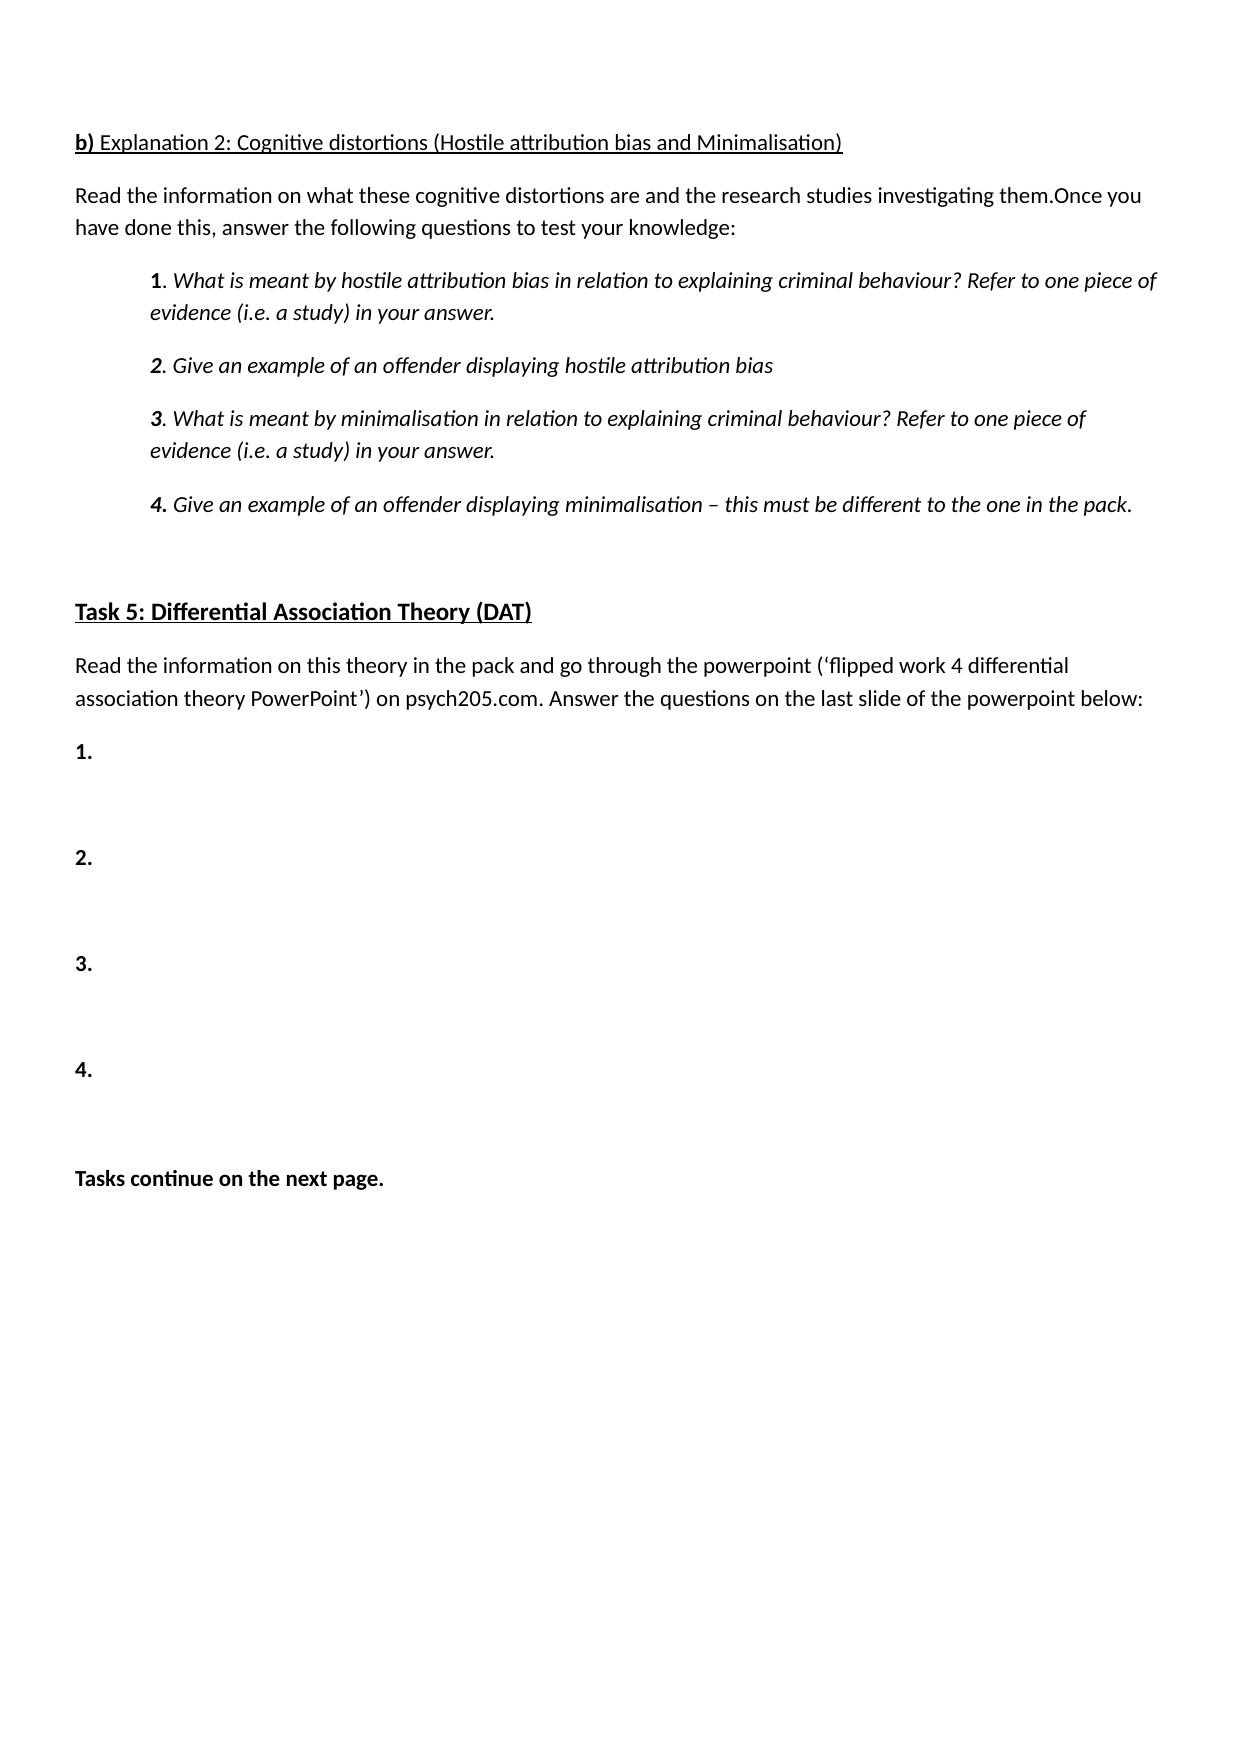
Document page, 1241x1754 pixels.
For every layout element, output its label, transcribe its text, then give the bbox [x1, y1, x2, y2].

text 3. What is meant by minimalisation in relation to explaining criminal behaviour? Refer to one piece of evidence (i.e. a study) in your answer. [75, 404, 1165, 465]
text 2. Give an example of an offender displaying hostile attribution bias [75, 351, 1165, 379]
text 2. [75, 843, 1165, 871]
text 4. [75, 1055, 1165, 1083]
text 4. Give an example of an offender displaying minimalisation – this must be different to the one in the pack. [75, 490, 1165, 518]
text Read the information on what these cognitive distortions are and the research studies investigating them.Once you have done this, answer the following questions to test your knowledge: [75, 181, 1165, 241]
text Tasks continue on the next page. [75, 1164, 1165, 1192]
text Task 5: Differential Association Theory (DAT) [75, 596, 1165, 626]
text 1. [75, 737, 1165, 765]
text b) Explanation 2: Cognitive distortions (Hostile attribution bias and Minimalisation) [75, 128, 1165, 156]
text 3. [75, 949, 1165, 977]
text 1. What is meant by hostile attribution bias in relation to explaining criminal behaviour? Refer to one piece of evidence (i.e. a study) in your answer. [75, 266, 1165, 326]
text Read the information on this theory in the pack and go through the powerpoint (‘flipped work 4 differential association theory PowerPoint’) on psych205.com. Answer the questions on the last slide of the powerpoint below: [75, 652, 1165, 712]
